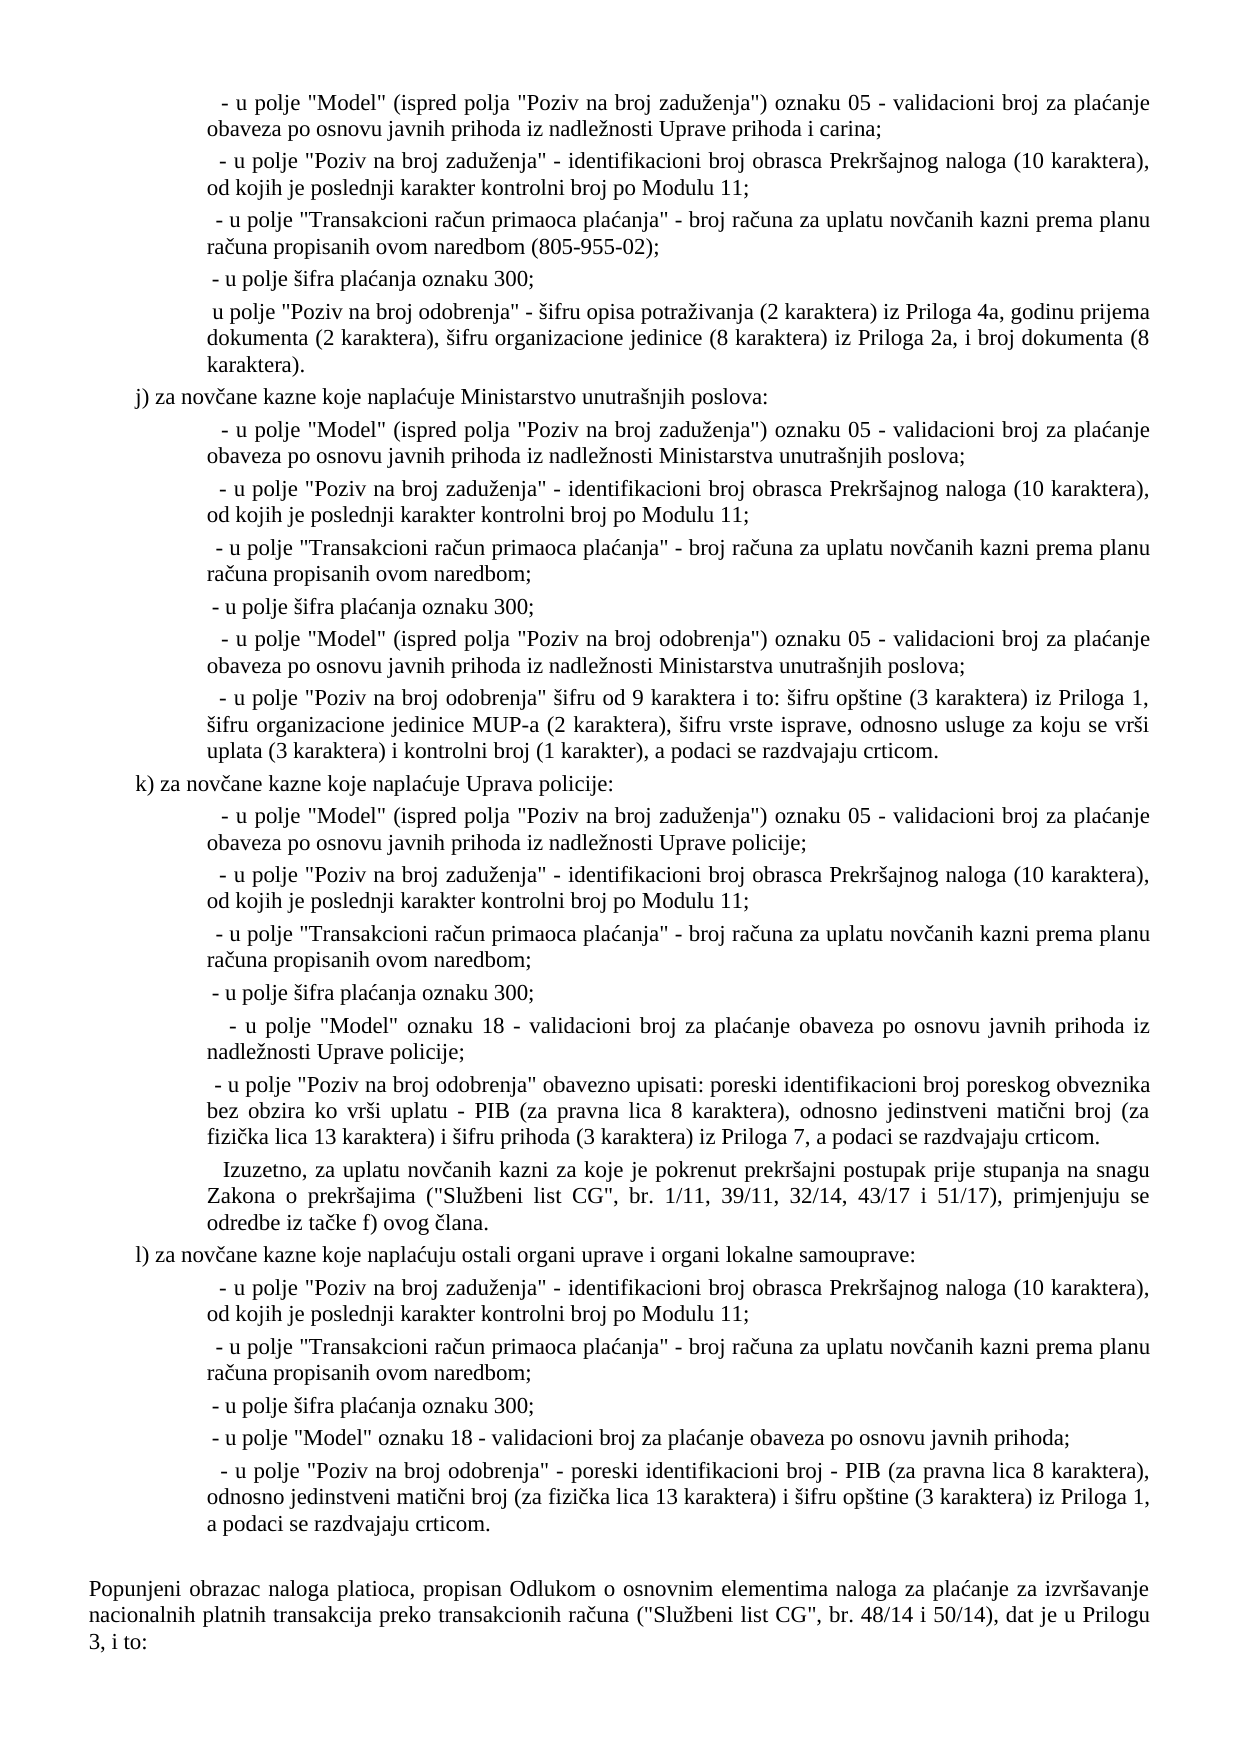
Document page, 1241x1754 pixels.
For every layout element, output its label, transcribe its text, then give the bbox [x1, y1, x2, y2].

text - u polje "Model" (ispred polja "Poziv na broj zaduženja") oznaku 05 - validacioni broj za plaćanje obaveza po osnovu javnih prihoda iz nadležnosti Uprave policije; [177, 802, 1152, 855]
text k) za novčane kazne koje naplaćuje Uprava policije: [118, 770, 1152, 796]
text - u polje "Transakcioni račun primaoca plaćanja" - broj računa za uplatu novčanih kazni prema planu računa propisanih ovom naredbom; [177, 920, 1152, 973]
text - u polje "Model" (ispred polja "Poziv na broj odobrenja") oznaku 05 - validacioni broj za plaćanje obaveza po osnovu javnih prihoda iz nadležnosti Ministarstva unutrašnjih poslova; [177, 625, 1152, 678]
text l) za novčane kazne koje naplaćuju ostali organi uprave i organi lokalne samouprave: [118, 1241, 1152, 1268]
text - u polje "Model" oznaku 18 - validacioni broj za plaćanje obaveza po osnovu javnih prihoda; [177, 1424, 1152, 1451]
text - u polje šifra plaćanja oznaku 300; [177, 1392, 1152, 1418]
text - u polje "Poziv na broj odobrenja" - poreski identifikacioni broj - PIB (za pravna lica 8 karaktera), odnosno jedinstveni matični broj (za fizička lica 13 karaktera) i šifru opštine (3 karaktera) iz Priloga 1, a podaci se razdvajaju crticom. [177, 1457, 1152, 1536]
text - u polje "Poziv na broj odobrenja" šifru od 9 karaktera i to: šifru opštine (3 karaktera) iz Priloga 1, šifru organizacione jedinice MUP-a (2 karaktera), šifru vrste isprave, odnosno usluge za koju se vrši uplata (3 karaktera) i kontrolni broj (1 karakter), a podaci se razdvajaju crticom. [177, 684, 1152, 763]
text - u polje "Transakcioni račun primaoca plaćanja" - broj računa za uplatu novčanih kazni prema planu računa propisanih ovom naredbom; [177, 534, 1152, 587]
text - u polje "Transakcioni račun primaoca plaćanja" - broj računa za uplatu novčanih kazni prema planu računa propisanih ovom naredbom; [177, 1333, 1152, 1386]
text - u polje "Model" oznaku 18 - validacioni broj za plaćanje obaveza po osnovu javnih prihoda iz nadležnosti Uprave policije; [177, 1012, 1152, 1064]
text Izuzetno, za uplatu novčanih kazni za koje je pokrenut prekršajni postupak prije stupanja na snagu Zakona o prekršajima ("Službeni list CG", br. 1/11, 39/11, 32/14, 43/17 i 51/17), primjenjuju se odredbe iz tačke f) ovog člana. [177, 1156, 1152, 1235]
text Popunjeni obrazac naloga platioca, propisan Odlukom o osnovnim elementima naloga za plaćanje za izvršavanje nacionalnih platnih transakcija preko transakcionih računa ("Službeni list CG", br. 48/14 i 50/14), dat je u Prilogu 3, i to: [88, 1575, 1152, 1654]
text - u polje šifra plaćanja oznaku 300; [177, 593, 1152, 619]
text j) za novčane kazne koje naplaćuje Ministarstvo unutrašnjih poslova: [118, 383, 1152, 410]
text - u polje šifra plaćanja oznaku 300; [177, 265, 1152, 292]
text - u polje "Poziv na broj odobrenja" obavezno upisati: poreski identifikacioni broj poreskog obveznika bez obzira ko vrši uplatu - PIB (za pravna lica 8 karaktera), odnosno jedinstveni matični broj (za fizička lica 13 karaktera) i šifru prihoda (3 karaktera) iz Priloga 7, a podaci se razdvajaju crticom. [177, 1071, 1152, 1150]
text - u polje "Model" (ispred polja "Poziv na broj zaduženja") oznaku 05 - validacioni broj za plaćanje obaveza po osnovu javnih prihoda iz nadležnosti Ministarstva unutrašnjih poslova; [177, 416, 1152, 469]
text u polje "Poziv na broj odobrenja" - šifru opisa potraživanja (2 karaktera) iz Priloga 4a, godinu prijema dokumenta (2 karaktera), šifru organizacione jedinice (8 karaktera) iz Priloga 2a, i broj dokumenta (8 karaktera). [177, 298, 1152, 377]
text - u polje šifra plaćanja oznaku 300; [177, 979, 1152, 1006]
